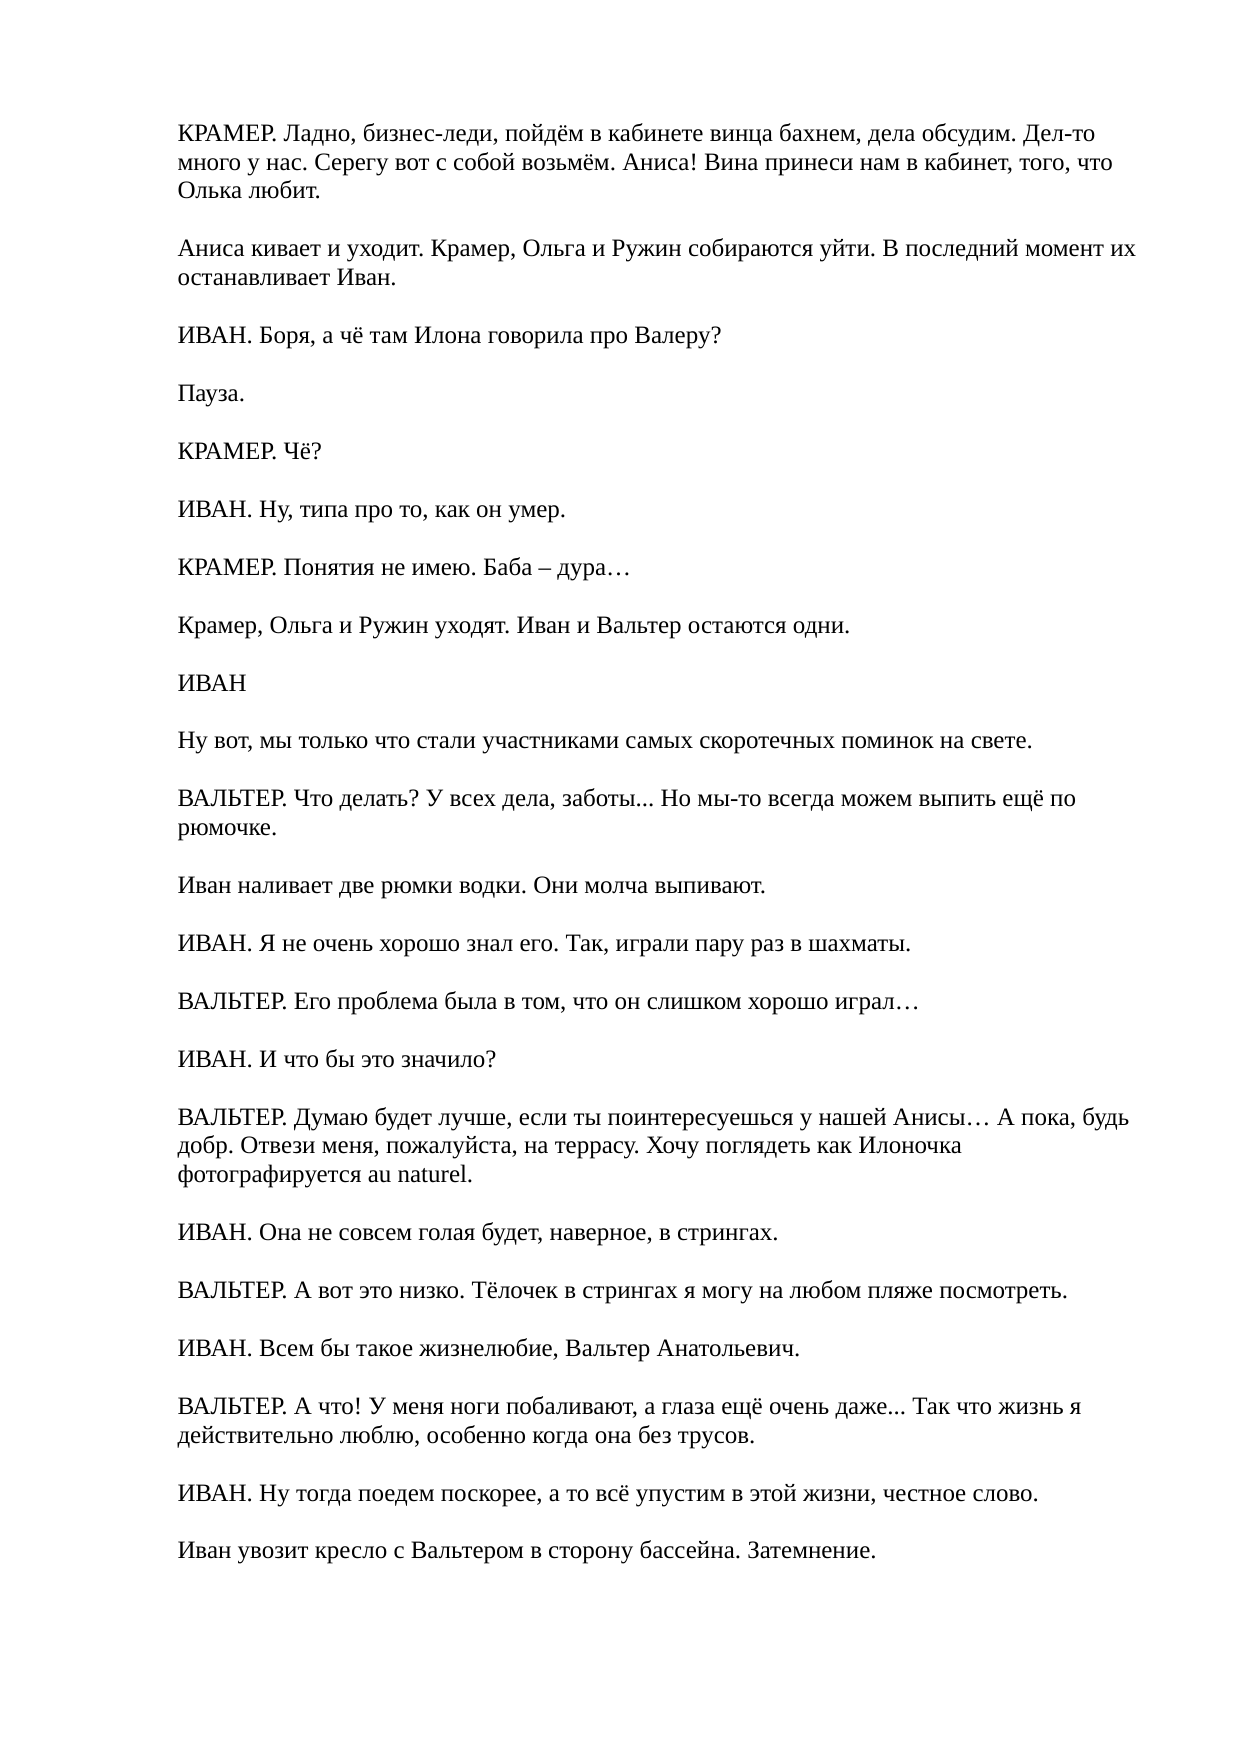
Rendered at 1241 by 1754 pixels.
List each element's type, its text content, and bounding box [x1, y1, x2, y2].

text ВАЛЬТЕР. А что! У меня ноги побаливают, а глаза ещё очень даже... Так что жизнь я действительно люблю, особенно когда она без трусов. [177, 1391, 1152, 1448]
text ИВАН. Боря, а чё там Илона говорила про Валеру? [177, 320, 1152, 349]
text Крамер, Ольга и Ружин уходят. Иван и Вальтер остаются одни. [177, 610, 1152, 638]
text ИВАН [177, 668, 1152, 696]
text КРАМЕР. Понятия не имею. Баба – дура… [177, 552, 1152, 581]
text ИВАН. Всем бы такое жизнелюбие, Вальтер Анатольевич. [177, 1333, 1152, 1362]
text ИВАН. Я не очень хорошо знал его. Так, играли пару раз в шахматы. [177, 928, 1152, 957]
text ИВАН. Она не совсем голая будет, наверное, в стрингах. [177, 1217, 1152, 1246]
text Иван наливает две рюмки водки. Они молча выпивают. [177, 870, 1152, 899]
text ИВАН. Ну тогда поедем поскорее, а то всё упустим в этой жизни, честное слово. [177, 1478, 1152, 1506]
text ВАЛЬТЕР. Что делать? У всех дела, заботы... Но мы-то всегда можем выпить ещё по рюмочке. [177, 783, 1152, 841]
text ВАЛЬТЕР. Его проблема была в том, что он слишком хорошо играл… [177, 986, 1152, 1015]
text Ну вот, мы только что стали участниками самых скоротечных поминок на свете. [177, 726, 1152, 754]
text Иван увозит кресло с Вальтером в сторону бассейна. Затемнение. [177, 1536, 1152, 1564]
text ИВАН. Ну, типа про то, как он умер. [177, 494, 1152, 523]
text ИВАН. И что бы это значило? [177, 1044, 1152, 1073]
text КРАМЕР. Чё? [177, 436, 1152, 465]
text КРАМЕР. Ладно, бизнес-леди, пойдём в кабинете винца бахнем, дела обсудим. Дел-то много у нас. Серегу вот с собой возьмём. Аниса! Вина принеси нам в кабинет, того, что Олька любит. [177, 118, 1152, 204]
text Аниса кивает и уходит. Крамер, Ольга и Ружин собираются уйти. В последний момент их останавливает Иван. [177, 233, 1152, 291]
text ВАЛЬТЕР. А вот это низко. Тёлочек в стрингах я могу на любом пляже посмотреть. [177, 1275, 1152, 1304]
text ВАЛЬТЕР. Думаю будет лучше, если ты поинтересуешься у нашей Анисы… А пока, будь добр. Отвези меня, пожалуйста, на террасу. Хочу поглядеть как Илоночка фотографируется au naturel. [177, 1102, 1152, 1188]
text Пауза. [177, 378, 1152, 407]
